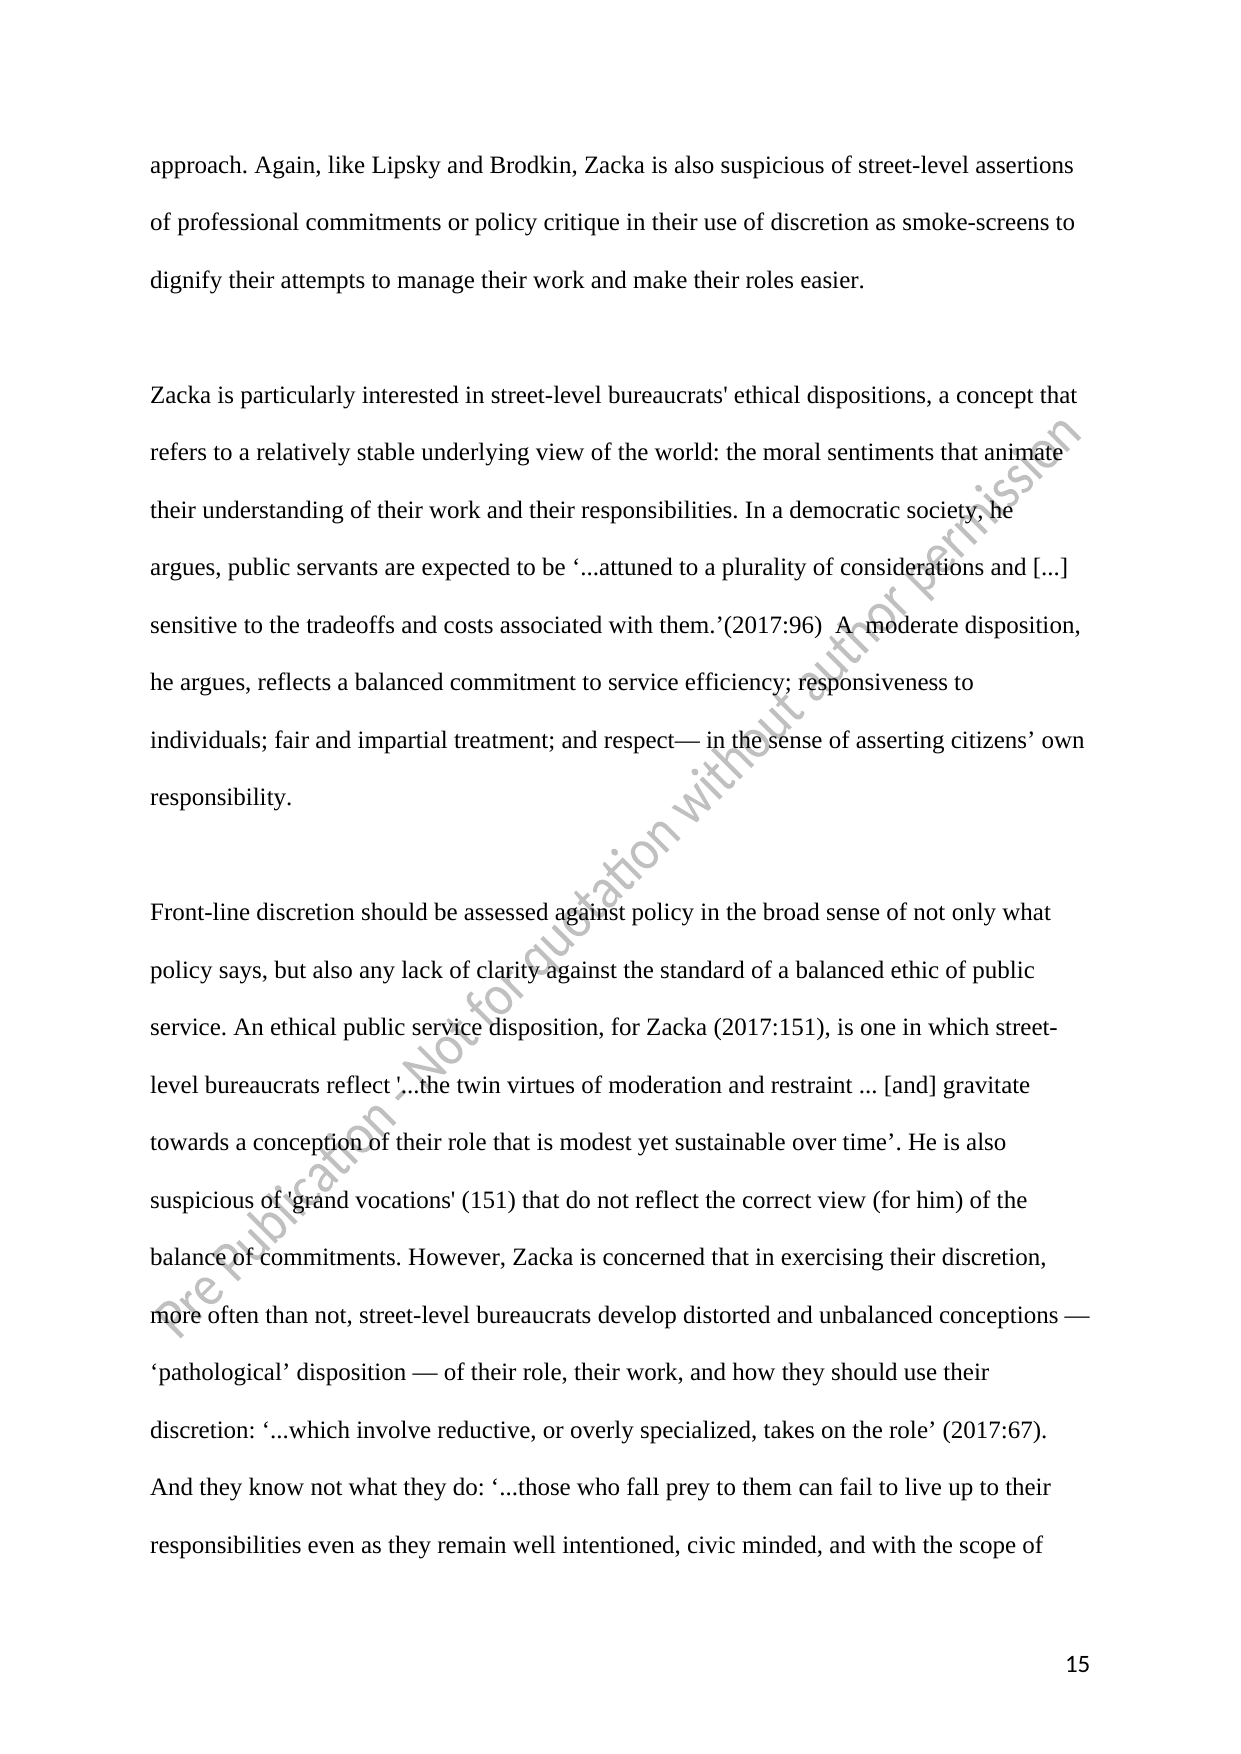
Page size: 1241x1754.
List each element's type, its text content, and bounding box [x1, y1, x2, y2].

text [150, 150, 1090, 294]
text Zacka is particularly interested in street-level bureaucrats' ethical dispositions, a concept that refers to a relatively stable underlying view of the world: the moral sentiments that animate their understanding of their work and their responsibilities. In a democratic society, he argues, public servants are expected to be ‘...attuned to a plurality of considerations and [...] sensitive to the tradeoffs and costs associated with them.’(2017:96) A moderate disposition, he argues, reflects a balanced commitment to service efficiency; responsiveness to individuals; fair and impartial treatment; and respect— in the sense of asserting citizens’ own responsibility. [150, 380, 1090, 811]
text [150, 897, 1090, 1559]
